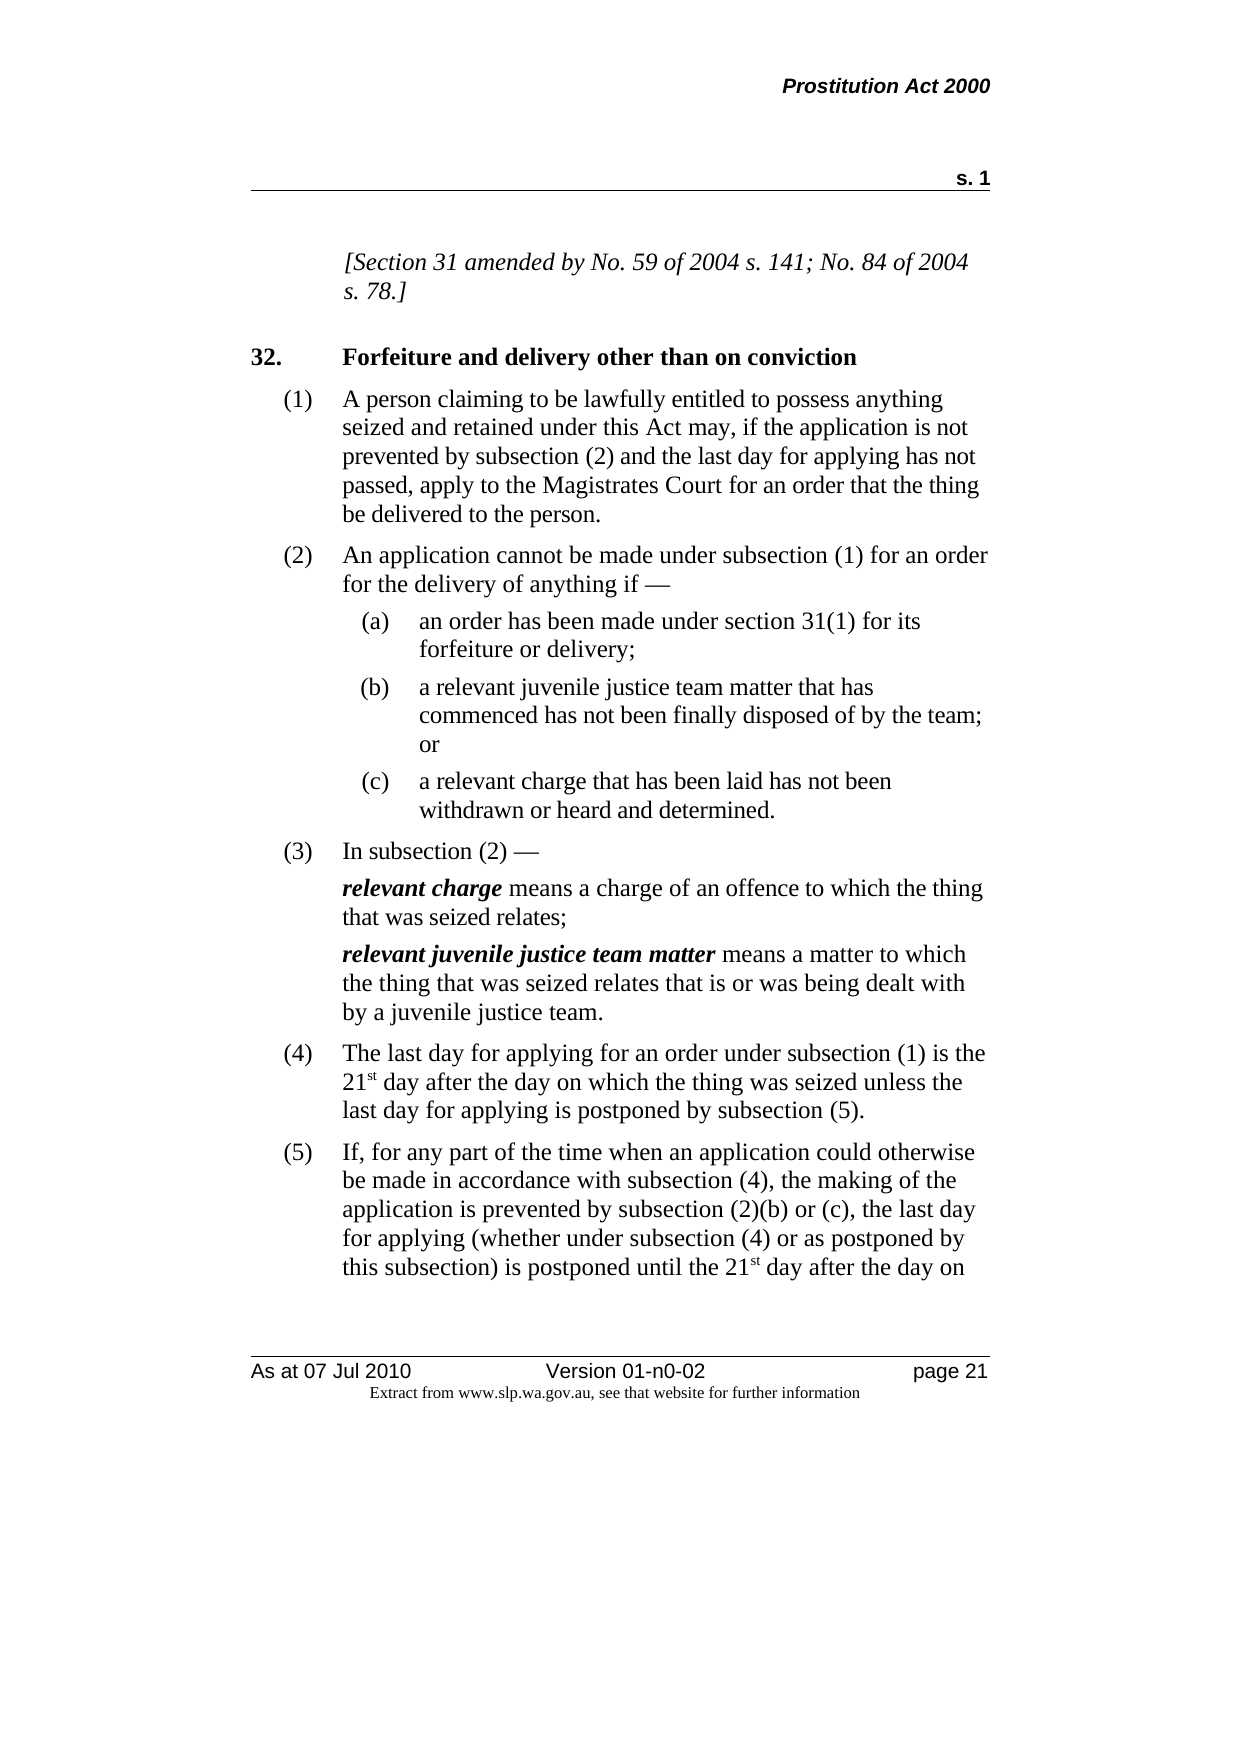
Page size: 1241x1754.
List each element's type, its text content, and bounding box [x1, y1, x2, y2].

subtitle 32. Forfeiture and delivery other than on conviction [251, 342, 990, 371]
text (a) an order has been made under section 31(1) for its forfeiture or delivery; [251, 606, 990, 663]
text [251, 1137, 990, 1280]
text relevant charge means a charge of an offence to which the thing that was seized relates; [251, 873, 990, 931]
text (4) The last day for applying for an order under subsection (1) is the 21st day after the day on which the thing was seized unless the last day for applying is postponed by subsection (5). [251, 1038, 990, 1124]
text (3) In subsection (2) — [251, 836, 990, 865]
text (1) A person claiming to be lawfully entitled to possess anything seized and retained under this Act may, if the application is not prevented by subsection (2) and the last day for applying has not passed, apply to the Magistrates Court for an order that the thing be delivered to the person. [251, 384, 990, 527]
text (b) a relevant juvenile justice team matter that has commenced has not been finally disposed of by the team; or [251, 672, 990, 758]
text relevant juvenile justice team matter means a matter to which the thing that was seized relates that is or was being dealt with by a juvenile justice team. [251, 939, 990, 1025]
text (c) a relevant charge that has been laid has not been withdrawn or heard and determined. [251, 766, 990, 824]
text (2) An application cannot be made under subsection (1) for an order for the delivery of anything if — [251, 540, 990, 597]
text [Section 31 amended by No. 59 of 2004 s. 141; No. 84 of 2004 s. 78.] [251, 247, 990, 305]
